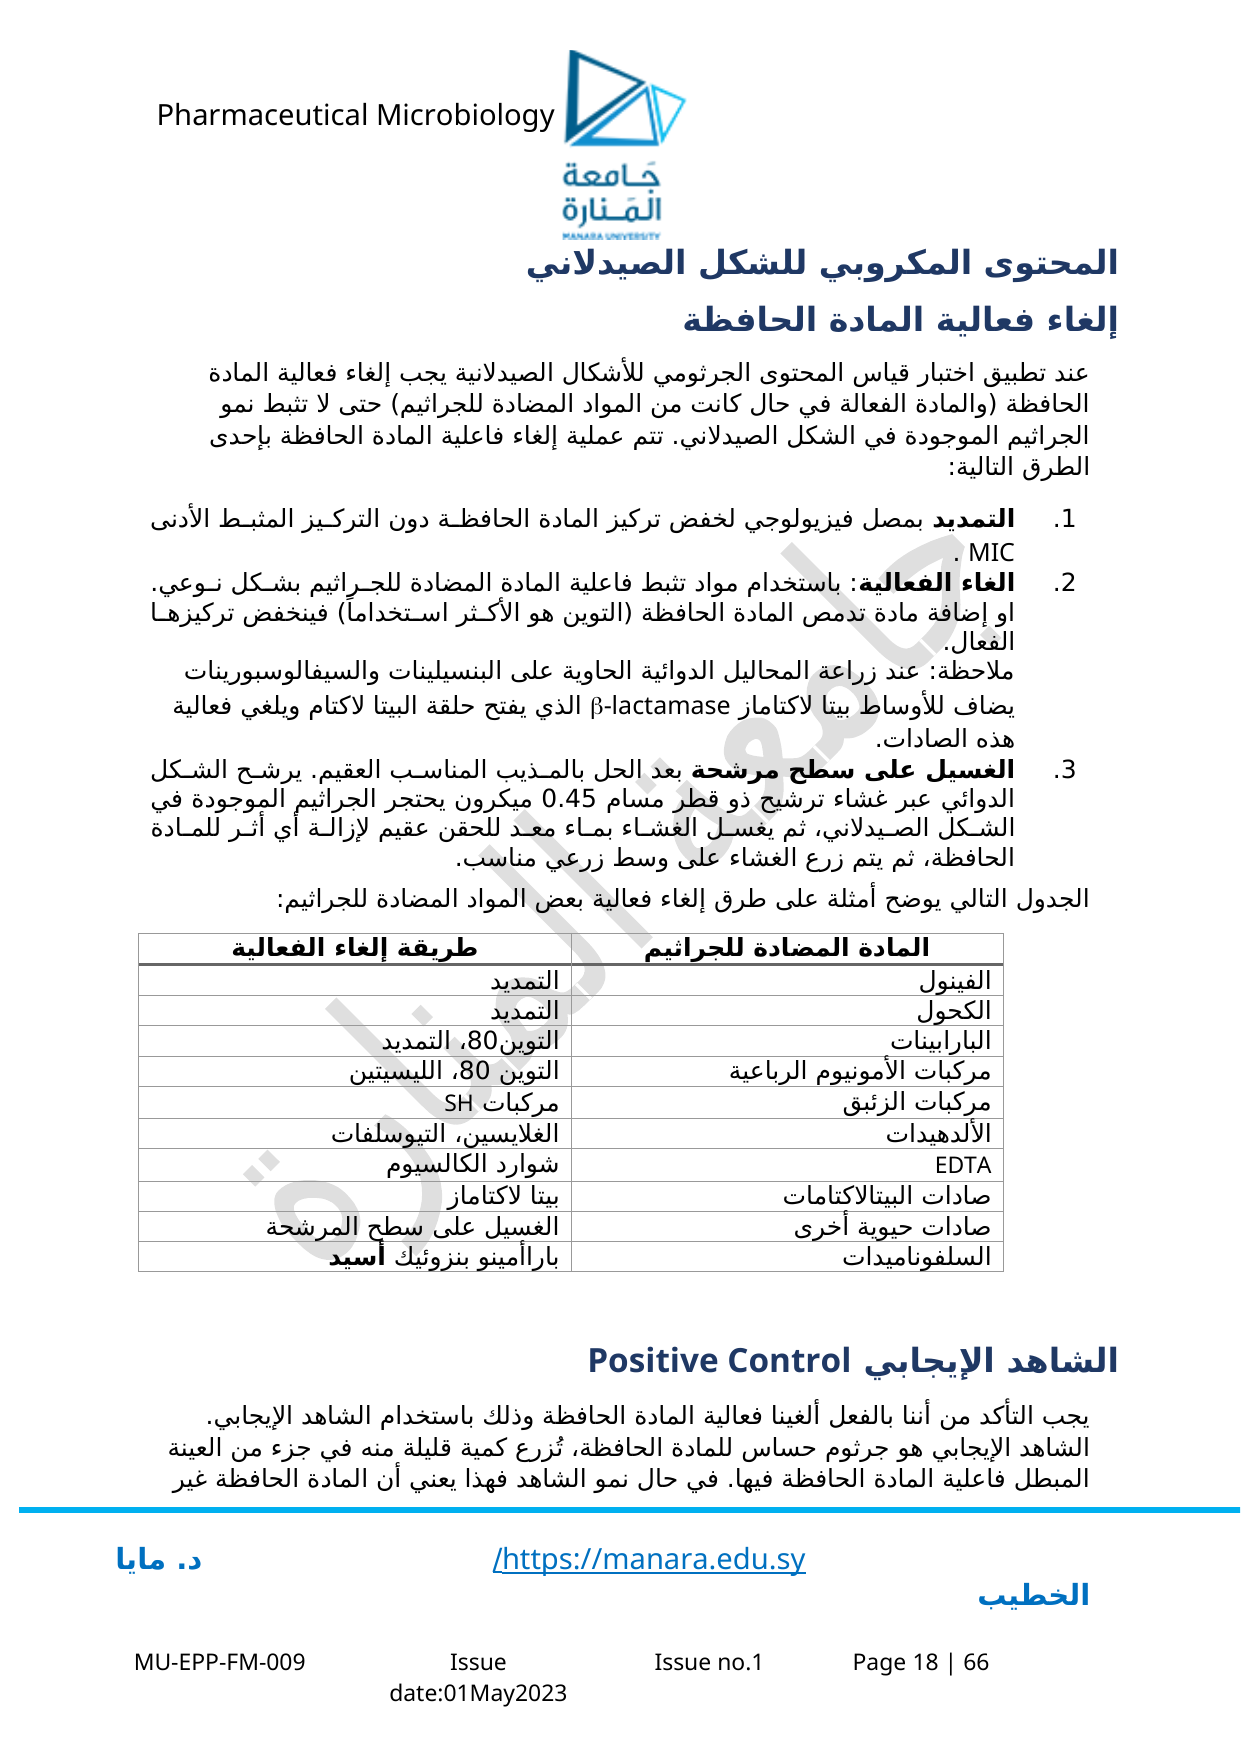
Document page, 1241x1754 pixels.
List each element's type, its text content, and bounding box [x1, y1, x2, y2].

list ملاحظة: عند زراعة المحاليل الدوائية الحاوية على البنسيلينات والسيفالوسبورينات يضاف للأوساط بيتا لاكتاماز -lactamase الذي يفتح حلقة البيتا لاكتام ويلغي فعالية هذه الصادات. [150, 656, 1015, 753]
table_cell الغسيل على سطح المرشحة [139, 1212, 571, 1241]
text الجدول التالي يوضح أمثلة على طرق إلغاء فعالية بعض المواد المضادة للجراثيم: [150, 884, 1090, 914]
table_cell EDTA [572, 1149, 1003, 1181]
list التمديد بمصل فيزيولوجي لخفض تركيز المادة الحافظة دون التركيز المثبط الأدنى MIC . [150, 500, 1053, 568]
table_cell صادات البيتالاكتامات [572, 1182, 1003, 1211]
table_cell التمديد [139, 966, 571, 995]
table_cell الألدهيدات [572, 1119, 1003, 1148]
list الغسيل على سطح مرشحة بعد الحل بالمذيب المناسب العقيم. يرشح الشكل الدوائي عبر غشاء ترشيح ذو قطر مسام 0.45 ميكرون يحتجر الجراثيم الموجودة في الشكل الصيدلاني، ثم يغسل الغشاء بماء معد للحقن عقيم لإزالة أي أثر للمادة الحافظة، ثم يتم زرع الغشاء على وسط زرعي مناسب. [150, 755, 1053, 872]
text المحتوى المكروبي للشكل الصيدلاني [120, 244, 1119, 283]
table_cell صادات حيوية أخرى [572, 1212, 1003, 1241]
text إلغاء فعالية المادة الحافظة [120, 301, 1119, 340]
table_cell مركبات الزئبق [572, 1087, 1003, 1118]
table_cell التمديد [139, 996, 571, 1025]
table_cell بيتا لاكتاماز [139, 1182, 571, 1211]
table_cell مركبات SH [139, 1087, 571, 1118]
text الشاهد الإيجابي Positive Control [120, 1337, 1119, 1382]
text عند تطبيق اختبار قياس المحتوى الجرثومي للأشكال الصيدلانية يجب إلغاء فعالية المادة الحافظة (والمادة الفعالة في حال كانت من المواد المضادة للجراثيم) حتى لا تثبط نمو الجراثيم الموجودة في الشكل الصيدلاني. تتم عملية إلغاء فاعلية المادة الحافظة بإحدى الطرق التالية: [150, 358, 1090, 481]
table_cell الغلايسين، التيوسلفات [139, 1119, 571, 1148]
table_cell مركبات الأمونيوم الرباعية [572, 1057, 1003, 1086]
table_cell السلفوناميدات [572, 1242, 1003, 1271]
table_cell التوين 80، الليسيتين [139, 1057, 571, 1086]
table_header المادة المضادة للجراثيم [572, 934, 1003, 963]
table_cell التوين80، التمديد [139, 1026, 571, 1056]
table_cell باراأمينو بنزوئيك أسيد [139, 1242, 571, 1271]
picture [559, 50, 691, 240]
table_cell الفينول [572, 966, 1003, 995]
table_cell البارابينات [572, 1026, 1003, 1056]
list الغاء الفعالية: باستخدام مواد تثبط فاعلية المادة المضادة للجراثيم بشكل نوعي. او إضافة مادة تدمص المادة الحافظة (التوين هو الأكثر استخداماً) فينخفض تركيزها الفعال. [150, 568, 1053, 656]
table_cell شوارد الكالسيوم [139, 1149, 571, 1181]
table_header طريقة إلغاء الفعالية [139, 934, 571, 963]
table_cell الكحول [572, 996, 1003, 1025]
